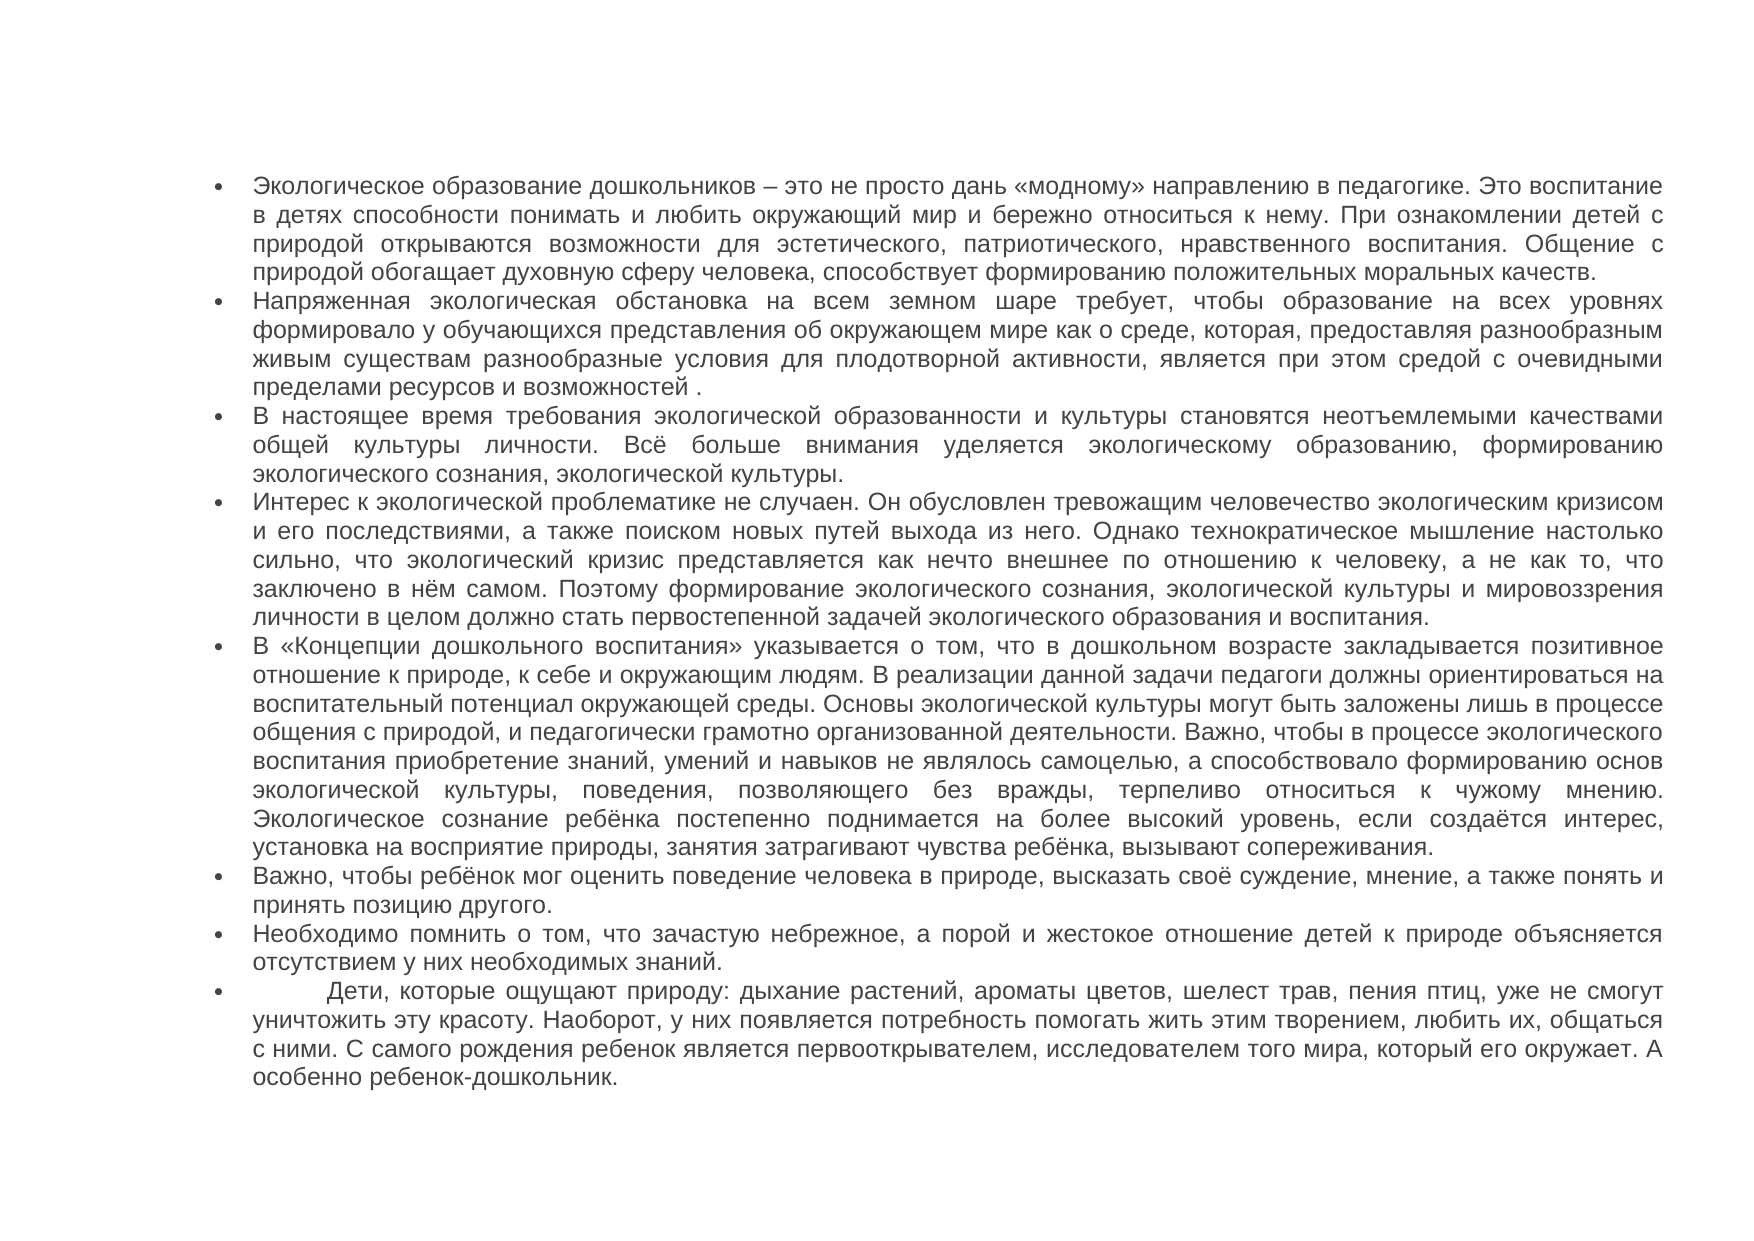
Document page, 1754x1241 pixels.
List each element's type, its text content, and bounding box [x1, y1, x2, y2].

list Напряженная экологическая обстановка на всем земном шаре требует, чтобы образование на всех уровнях формировало у обучающихся представления об окружающем мире как о среде, которая, предоставляя разнообразным живым существам разнообразные условия для плодотворной активности, является при этом средой с очевидными пределами ресурсов и возможностей . [215, 286, 1665, 401]
list Дети, которые ощущают природу: дыхание растений, ароматы цветов, шелест трав, пения птиц, уже не смогут уничтожить эту красоту. Наоборот, у них появляется потребность помогать жить этим творением, любить их, общаться с ними. С самого рождения ребенок является первооткрывателем, исследователем того мира, который его окружает. А особенно ребенок-дошкольник. [215, 976, 1665, 1091]
list Необходимо помнить о том, что зачастую небрежное, а порой и жестокое отношение детей к природе объясняется отсутствием у них необходимых знаний. [215, 919, 1665, 976]
list В «Концепции дошкольного воспитания» указывается о том, что в дошкольном возрасте закладывается позитивное отношение к природе, к себе и окружающим людям. В реализации данной задачи педагоги должны ориентироваться на воспитательный потенциал окружающей среды. Основы экологической культуры могут быть заложены лишь в процессе общения с природой, и педагогически грамотно организованной деятельности. Важно, чтобы в процессе экологического воспитания приобретение знаний, умений и навыков не являлось самоцелью, а способствовало формированию основ экологической культуры, поведения, позволяющего без вражды, терпеливо относиться к чужому мнению. Экологическое сознание ребёнка постепенно поднимается на более высокий уровень, если создаётся интерес, установка на восприятие природы, занятия затрагивают чувства ребёнка, вызывают сопереживания. [215, 631, 1665, 861]
list Важно, чтобы ребёнок мог оценить поведение человека в природе, высказать своё суждение, мнение, а также понять и принять позицию другого. [215, 861, 1665, 919]
list В настоящее время требования экологической образованности и культуры становятся неотъемлемыми качествами общей культуры личности. Всё больше внимания уделяется экологическому образованию, формированию экологического сознания, экологической культуры. [215, 401, 1665, 487]
list Интерес к экологической проблематике не случаен. Он обусловлен тревожащим человечество экологическим кризисом и его последствиями, а также поиском новых путей выхода из него. Однако технократическое мышление настолько сильно, что экологический кризис представляется как нечто внешнее по отношению к человеку, а не как то, что заключено в нём самом. Поэтому формирование экологического сознания, экологической культуры и мировоззрения личности в целом должно стать первостепенной задачей экологического образования и воспитания. [215, 487, 1665, 631]
list Экологическое образование дошкольников – это не просто дань «модному» направлению в педагогике. Это воспитание в детях способности понимать и любить окружающий мир и бережно относиться к нему. При ознакомлении детей с природой открываются возможности для эстетического, патриотического, нравственного воспитания. Общение с природой обогащает духовную сферу человека, способствует формированию положительных моральных качеств. [215, 171, 1665, 286]
